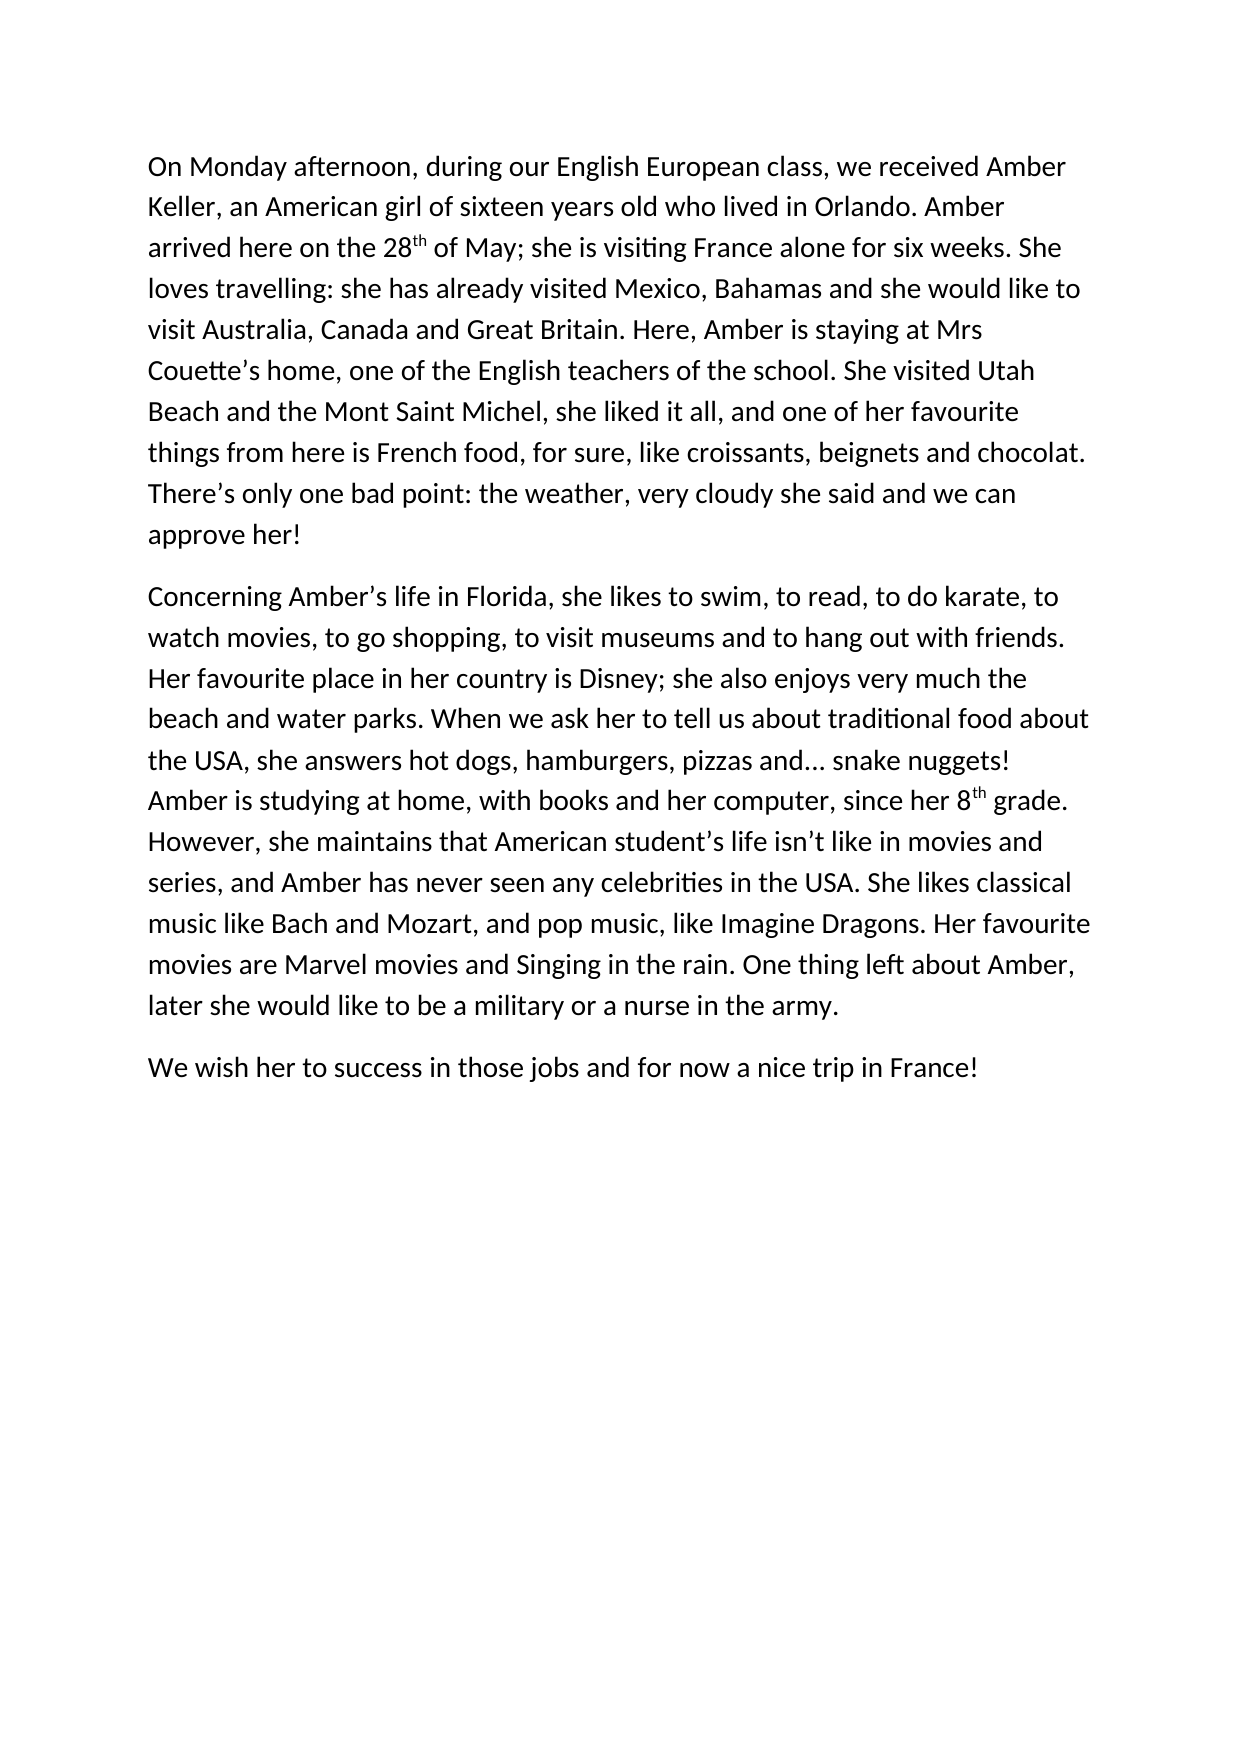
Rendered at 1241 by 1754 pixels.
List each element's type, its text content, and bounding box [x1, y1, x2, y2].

text On Monday afternoon, during our English European class, we received Amber Keller, an American girl of sixteen years old who lived in Orlando. Amber arrived here on the 28th of May; she is visiting France alone for six weeks. She loves travelling: she has already visited Mexico, Bahamas and she would like to visit Australia, Canada and Great Britain. Here, Amber is staying at Mrs Couette’s home, one of the English teachers of the school. She visited Utah Beach and the Mont Saint Michel, she liked it all, and one of her favourite things from here is French food, for sure, like croissants, beignets and chocolat. There’s only one bad point: the weather, very cloudy she said and we can approve her! [148, 148, 1093, 552]
text We wish her to success in those jobs and for now a nice trip in France! [148, 1049, 1093, 1084]
text Concerning Amber’s life in Florida, she likes to swim, to read, to do karate, to watch movies, to go shopping, to visit museums and to hang out with friends. Her favourite place in her country is Disney; she also enjoys very much the beach and water parks. When we ask her to tell us about traditional food about the USA, she answers hot dogs, hamburgers, pizzas and... snake nuggets! Amber is studying at home, with books and her computer, since her 8th grade. However, she maintains that American student’s life isn’t like in movies and series, and Amber has never seen any celebrities in the USA. She likes classical music like Bach and Mozart, and pop music, like Imagine Dragons. Her favourite movies are Marvel movies and Singing in the rain. One thing left about Amber, later she would like to be a military or a nurse in the army. [148, 578, 1093, 1023]
